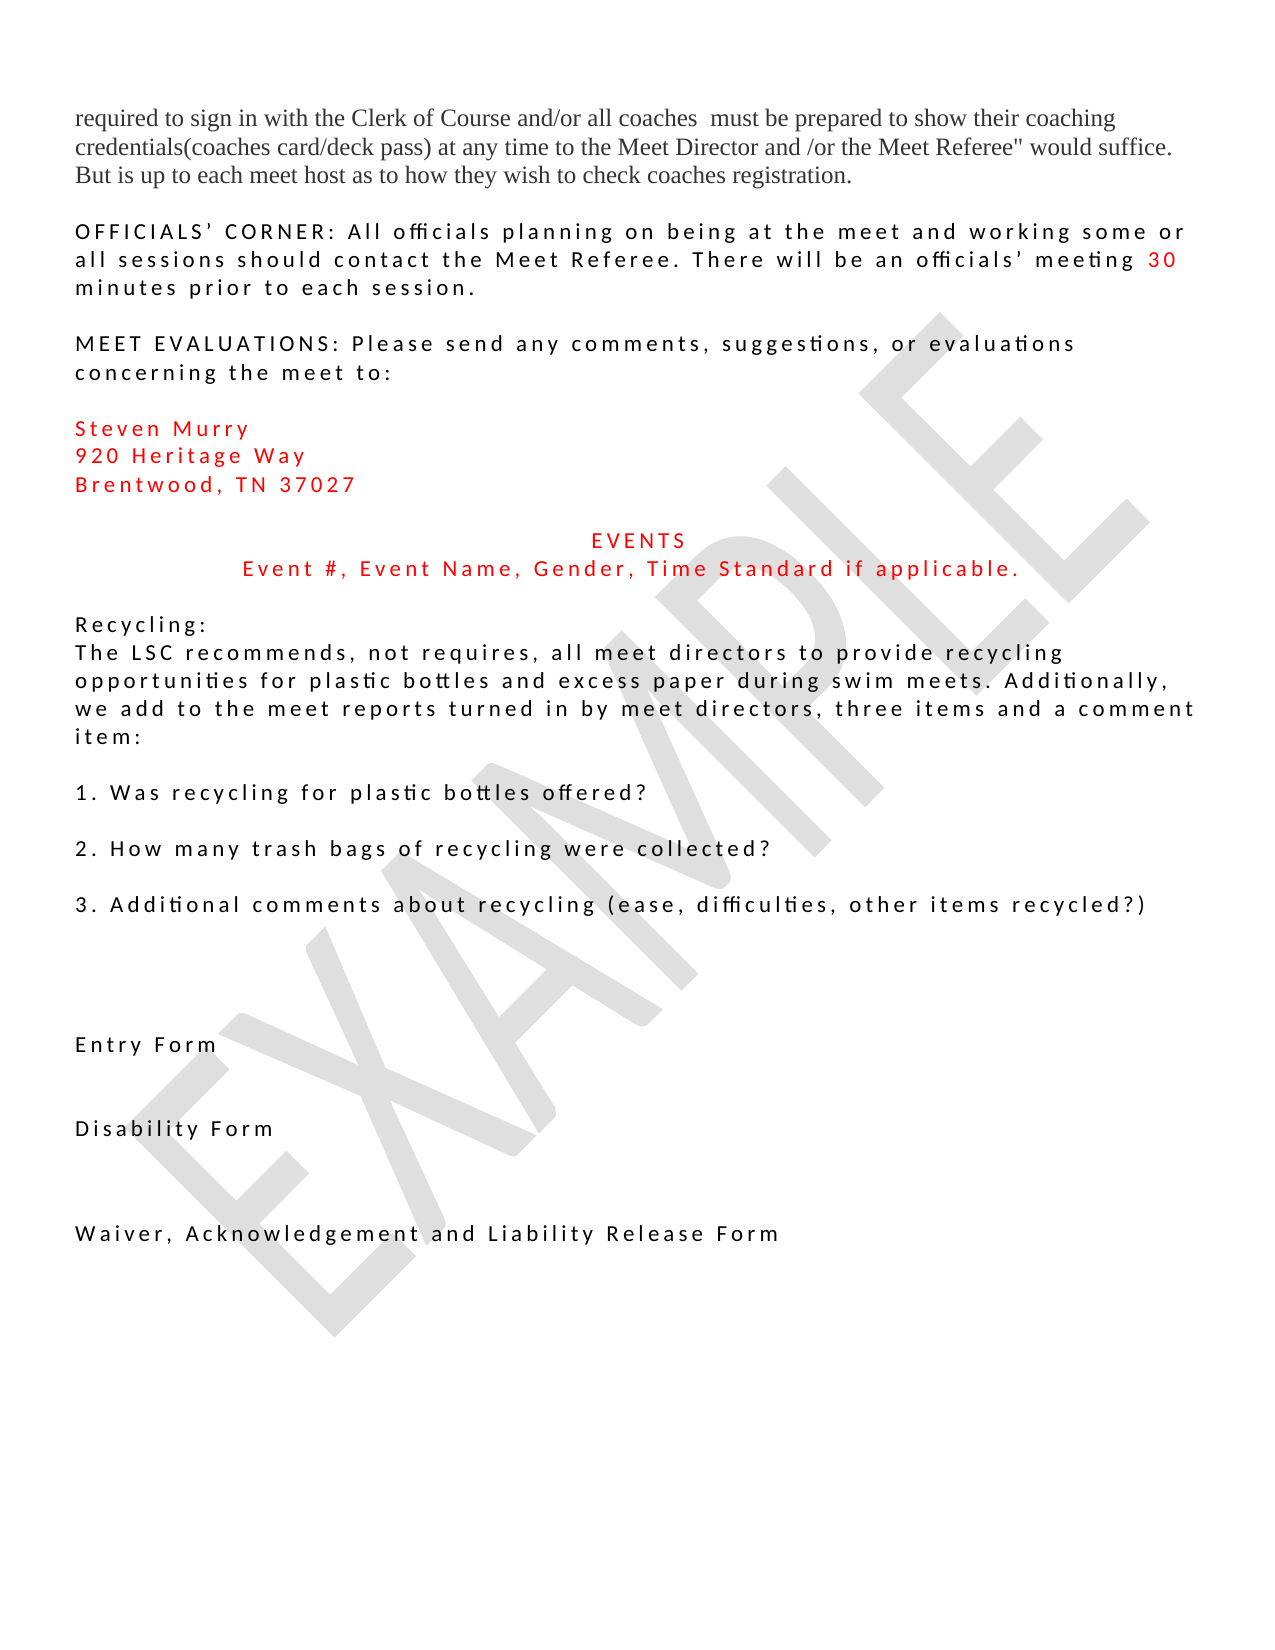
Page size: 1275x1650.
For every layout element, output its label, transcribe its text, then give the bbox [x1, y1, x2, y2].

text 2. How many trash bags of recycling were collected? [75, 834, 1200, 862]
text 1. Was recycling for plastic bottles offered? [75, 778, 1200, 806]
text OFFICIALS’ CORNER: All officials planning on being at the meet and working some or all sessions should contact the Meet Referee. There will be an officials’ meeting 30 minutes prior to each session. [75, 217, 1200, 302]
text 920 Heritage Way [75, 442, 1200, 470]
text EVENTS [75, 526, 1200, 554]
text Entry Form [75, 1030, 1200, 1058]
text The LSC recommends, not requires, all meet directors to provide recycling opportunities for plastic bottles and excess paper during swim meets. Additionally, we add to the meet reports turned in by meet directors, three items and a comment item: [75, 638, 1200, 750]
text Event #, Event Name, Gender, Time Standard if applicable. [75, 554, 1200, 582]
text Waiver, Acknowledgement and Liability Release Form [75, 1219, 1200, 1247]
text 3. Additional comments about recycling (ease, difficulties, other items recycled?) [75, 890, 1200, 918]
text Recycling: [75, 610, 1200, 638]
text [75, 103, 1200, 189]
text Disability Form [75, 1114, 1200, 1142]
text MEET EVALUATIONS: Please send any comments, suggestions, or evaluations concerning the meet to: [75, 329, 1200, 386]
text Brentwood, TN 37027 [75, 470, 1200, 498]
text Steven Murry [75, 414, 1200, 442]
